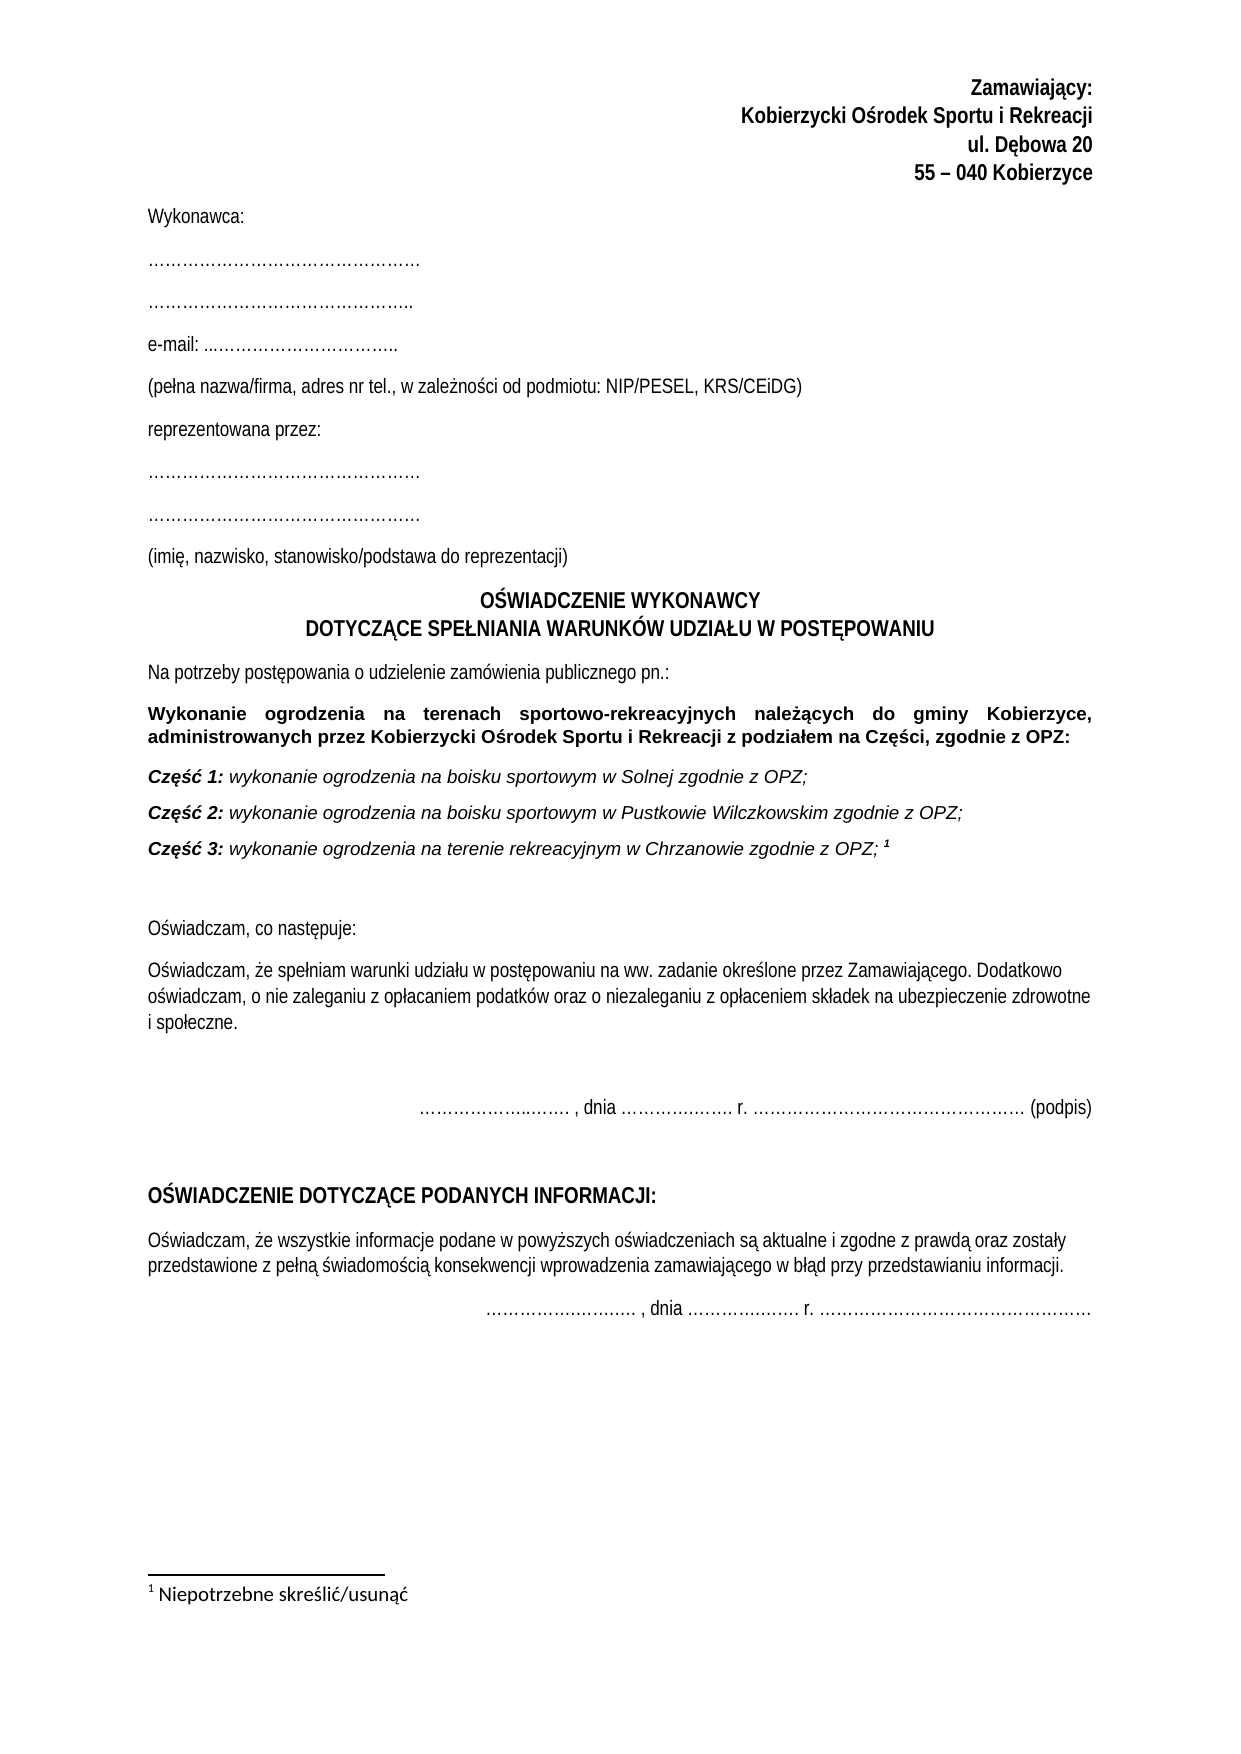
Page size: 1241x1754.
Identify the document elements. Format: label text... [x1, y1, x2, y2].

text OŚWIADCZENIE WYKONAWCY [148, 587, 1093, 613]
text (imię, nazwisko, stanowisko/podstawa do reprezentacji) [148, 544, 1093, 568]
text Oświadczam, że wszystkie informacje podane w powyższych oświadczeniach są aktualne i zgodne z prawdą oraz zostały przedstawione z pełną świadomością konsekwencji wprowadzenia zamawiającego w błąd przy przedstawianiu informacji. [148, 1227, 1093, 1277]
text OŚWIADCZENIE DOTYCZĄCE PODANYCH INFORMACJI: [148, 1182, 1093, 1209]
text …………….…….…. , dnia ………….……. r. ………………………………………… [148, 1296, 1093, 1320]
text e-mail: ...………………………….. [148, 332, 1093, 356]
text ul. Dębowa 20 [148, 131, 1093, 157]
text DOTYCZĄCE SPEŁNIANIA WARUNKÓW UDZIAŁU W POSTĘPOWANIU [148, 615, 1093, 642]
text Kobierzycki Ośrodek Sportu i Rekreacji [148, 102, 1093, 129]
text Część 3: wykonanie ogrodzenia na terenie rekreacyjnym w Chrzanowie zgodnie z OPZ; [148, 837, 1093, 859]
text ………………………………………… [148, 459, 1093, 483]
text ………………………………………… [148, 502, 1093, 526]
text (pełna nazwa/firma, adres nr tel., w zależności od podmiotu: NIP/PESEL, KRS/CEiDG) [148, 374, 1093, 398]
text ………………………………………… [148, 247, 1093, 271]
text Wykonanie ogrodzenia na terenach sportowo-rekreacyjnych należących do gminy Kobierzyce, administrowanych przez Kobierzycki Ośrodek Sportu i Rekreacji z podziałem na Części, zgodnie z OPZ: [148, 703, 1093, 748]
text ………………..……. , dnia ………….……. r. ………………………………………… (podpis) [148, 1095, 1093, 1119]
text 55 – 040 Kobierzyce [148, 159, 1093, 186]
text ……………………………………….. [148, 289, 1093, 313]
text Oświadczam, co następuje: [148, 916, 1093, 939]
text Wykonawca: [148, 204, 1093, 228]
text Na potrzeby postępowania o udzielenie zamówienia publicznego pn.: [148, 660, 1093, 684]
text Oświadczam, że spełniam warunki udziału w postępowaniu na ww. zadanie określone przez Zamawiającego. Dodatkowo oświadczam, o nie zaleganiu z opłacaniem podatków oraz o niezaleganiu z opłaceniem składek na ubezpieczenie zdrowotne i społeczne. [148, 958, 1093, 1034]
text Zamawiający: [148, 74, 1093, 100]
text reprezentowana przez: [148, 417, 1093, 441]
text Część 1: wykonanie ogrodzenia na boisku sportowym w Solnej zgodnie z OPZ; [148, 766, 1093, 787]
text Część 2: wykonanie ogrodzenia na boisku sportowym w Pustkowie Wilczkowskim zgodnie z OPZ; [148, 802, 1093, 823]
